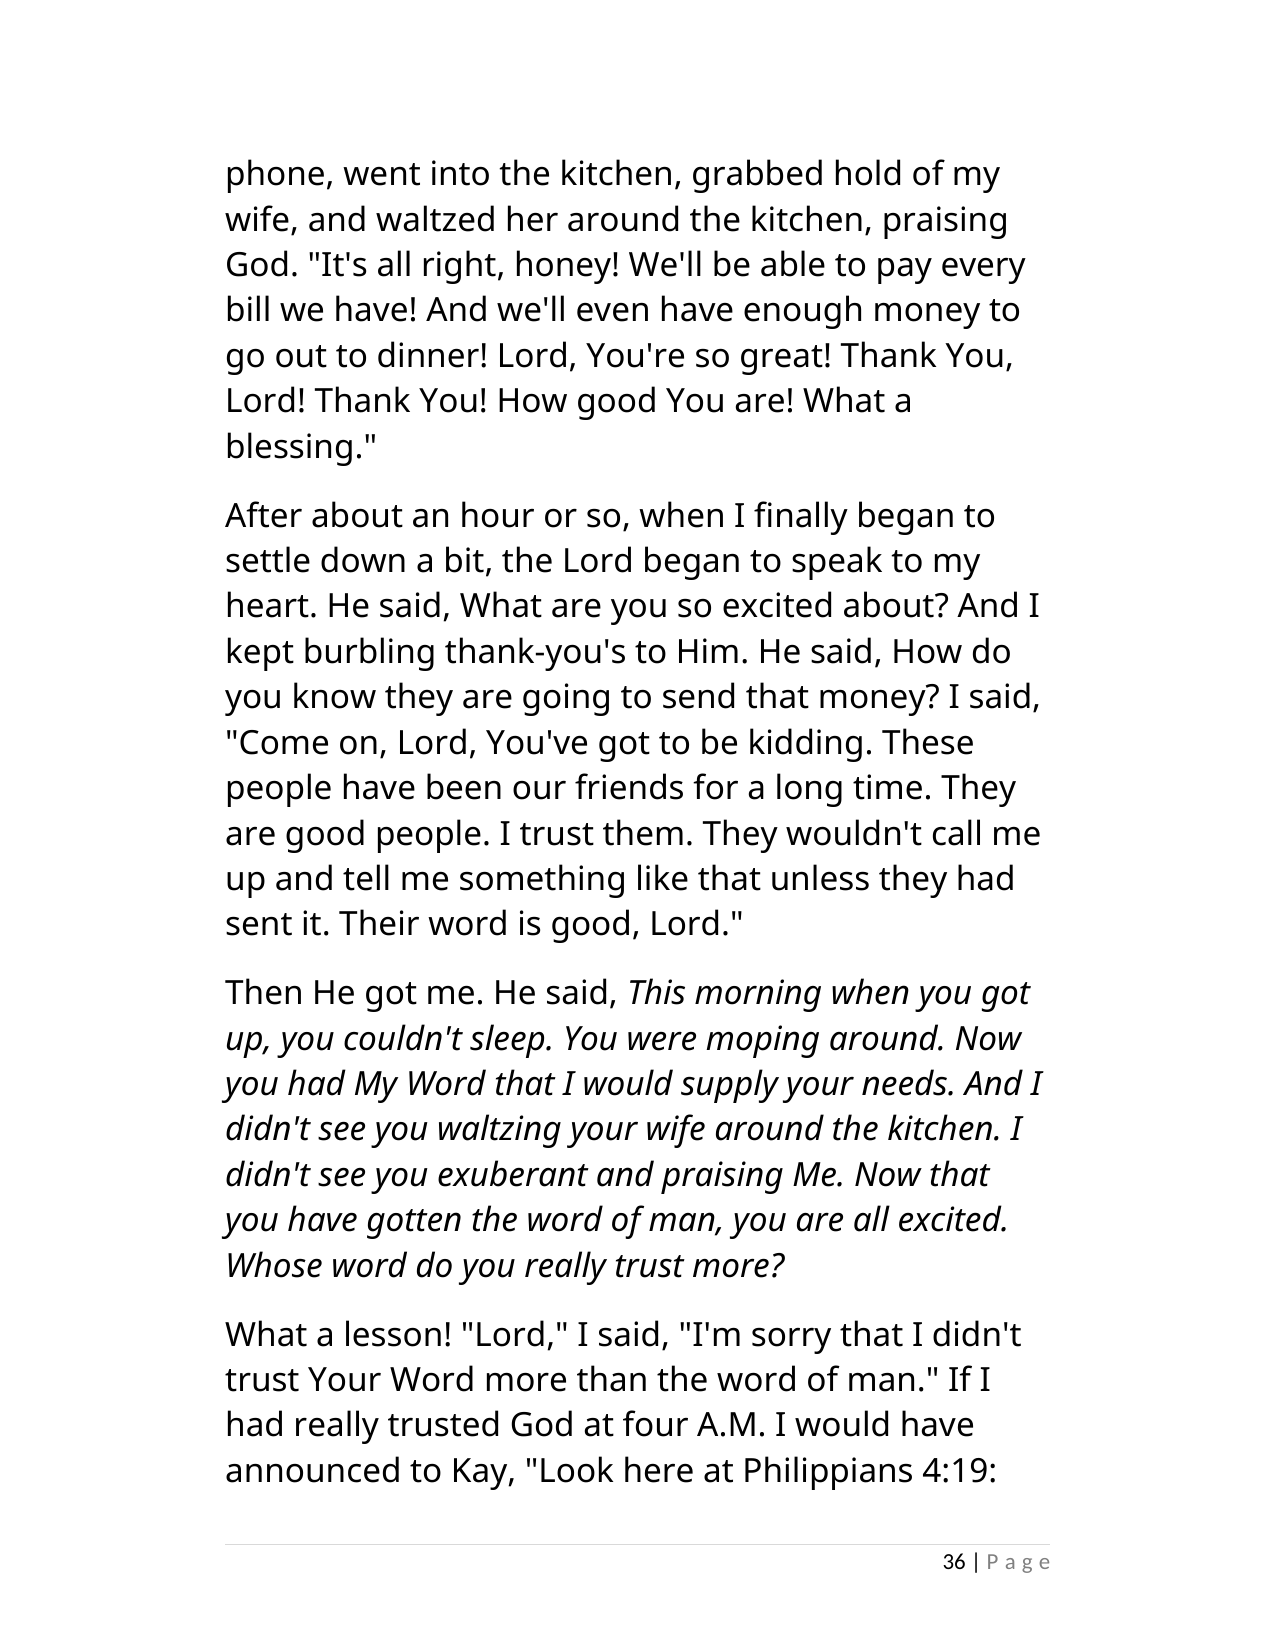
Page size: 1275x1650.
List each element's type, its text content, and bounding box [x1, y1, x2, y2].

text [225, 150, 1050, 468]
text After about an hour or so, when I finally began to settle down a bit, the Lord began to speak to my heart. He said, What are you so excited about? And I kept burbling thank-you's to Him. He said, How do you know they are going to send that money? I said, "Come on, Lord, You've got to be kidding. These people have been our friends for a long time. They are good people. I trust them. They wouldn't call me up and tell me something like that unless they had sent it. Their word is good, Lord." [225, 491, 1050, 946]
text Then He got me. He said, This morning when you got up, you couldn't sleep. You were moping around. Now you had My Word that I would supply your needs. And I didn't see you waltzing your wife around the kitchen. I didn't see you exuberant and praising Me. Now that you have gotten the word of man, you are all excited. Whose word do you really trust more? [225, 969, 1050, 1287]
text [225, 1310, 1050, 1492]
